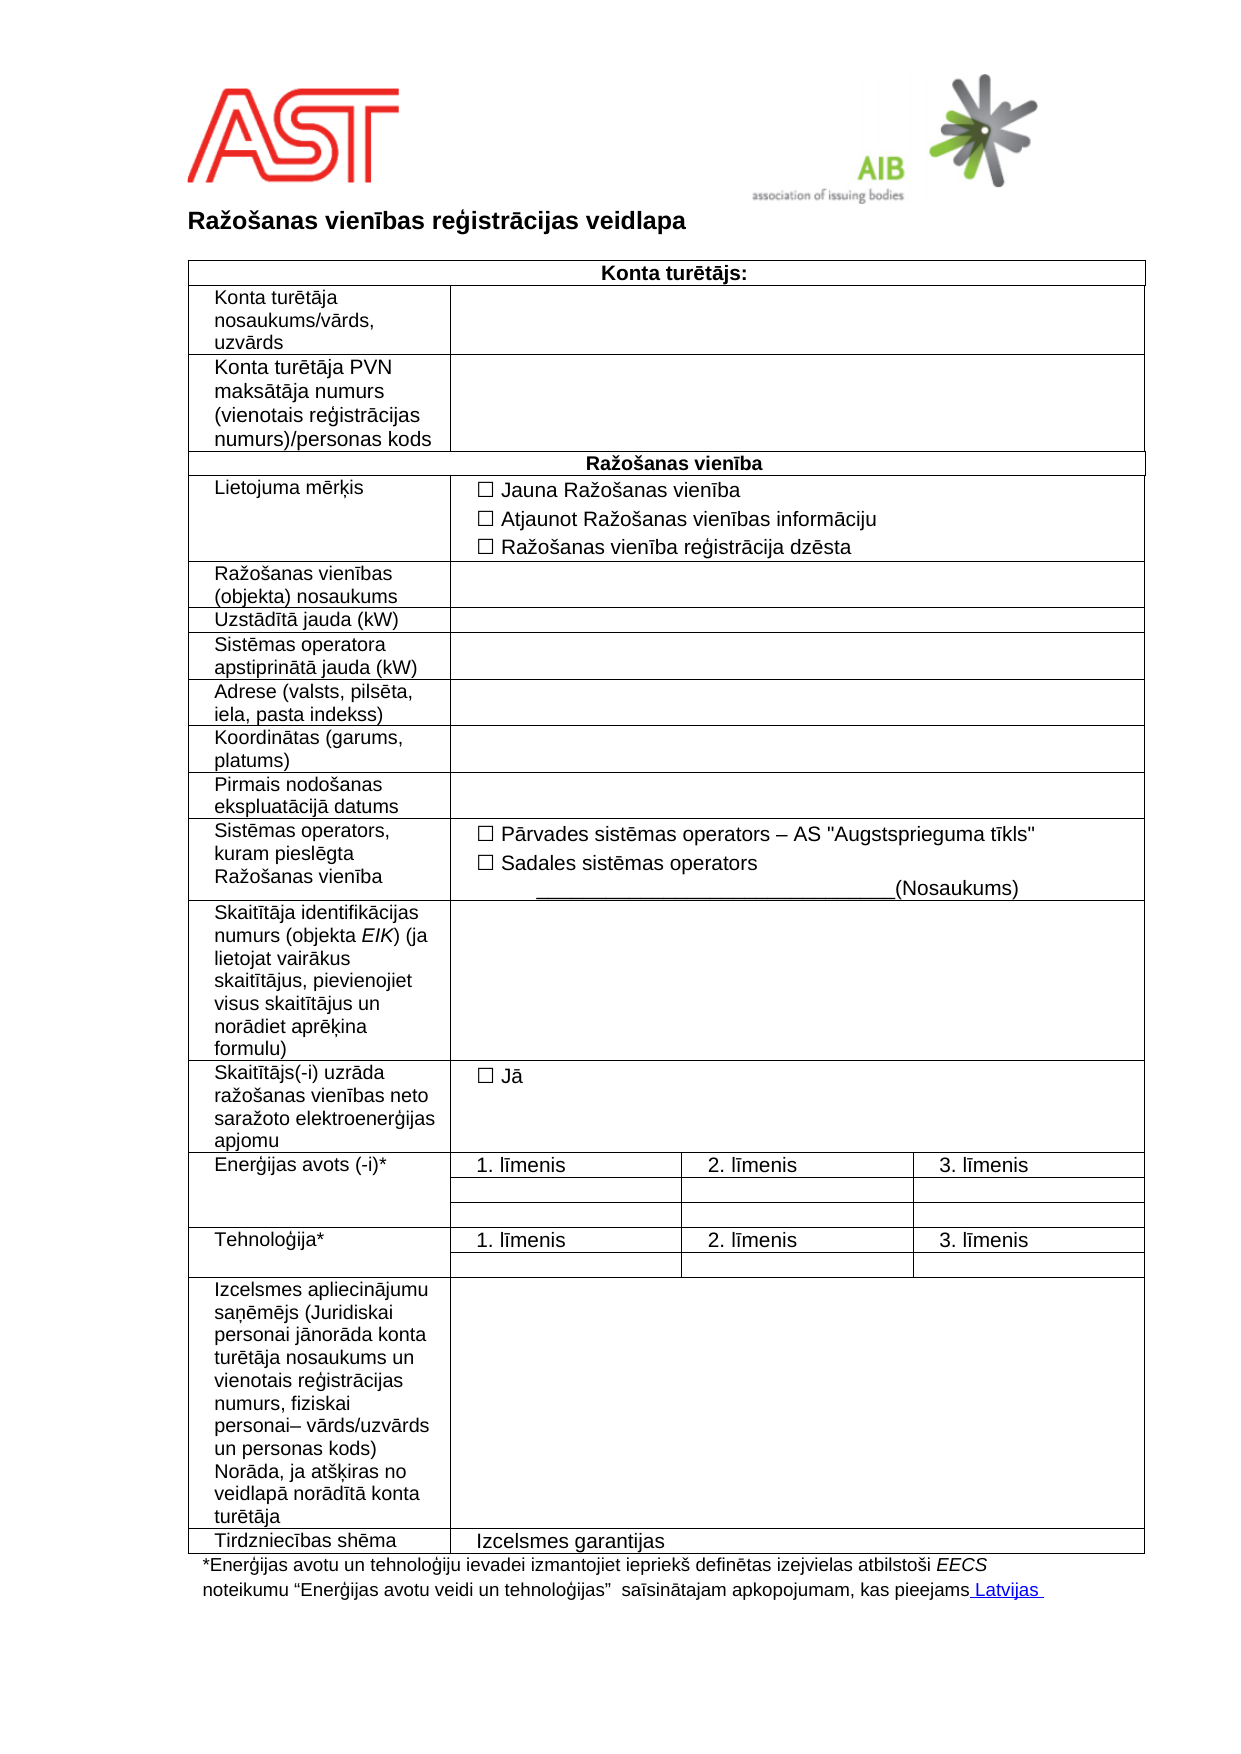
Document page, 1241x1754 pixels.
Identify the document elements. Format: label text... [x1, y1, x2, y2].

table_cell [682, 1203, 913, 1227]
table_cell Tirdzniecības shēma [189, 1529, 450, 1553]
table_cell [451, 633, 1144, 679]
table_cell [451, 1253, 681, 1277]
table_cell Ražošanas vienība [189, 452, 1145, 474]
table_cell 1. līmenis [451, 1153, 681, 1177]
table_cell [451, 286, 1144, 354]
table_cell Tehnoloģija* [189, 1228, 450, 1277]
table_cell Izcelsmes apliecinājumu saņēmējs (Juridiskai personai jānorāda konta turētāja nosaukums un vienotais reģistrācijas numurs, fiziskai personai– vārds/uzvārds un personas kods) Norāda, ja atšķiras no veidlapā norādītā konta turētāja [189, 1278, 450, 1528]
table_cell [451, 355, 1144, 451]
table_cell [682, 1178, 913, 1202]
table_cell Adrese (valsts, pilsēta, iela, pasta indekss) [189, 680, 450, 725]
table_cell Uzstādītā jauda (kW) [189, 608, 450, 632]
table_cell Ražošanas vienības (objekta) nosaukums [189, 562, 450, 607]
table_cell Sistēmas operatora apstiprinātā jauda (kW) [189, 633, 450, 679]
table_cell Koordinātas (garums, platums) [189, 726, 450, 772]
table_cell Pirmais nodošanas ekspluatācijā datums [189, 773, 450, 818]
table_cell [451, 773, 1144, 818]
table_cell [914, 1203, 1144, 1227]
table_cell Lietojuma mērķis [189, 476, 450, 561]
table_cell [682, 1253, 913, 1277]
table_cell 1. līmenis [451, 1228, 681, 1252]
table_cell 3. līmenis [914, 1228, 1144, 1252]
table_cell Izcelsmes garantijas [451, 1529, 1144, 1553]
table_cell [914, 1178, 1144, 1202]
table_cell [451, 562, 1144, 607]
table_cell 3. līmenis [914, 1153, 1144, 1177]
table_cell 2. līmenis [682, 1153, 913, 1177]
table_cell Enerģijas avots (-i)* [189, 1153, 450, 1227]
table_cell Sistēmas operators, kuram pieslēgta Ražošanas vienība [189, 819, 450, 900]
table_cell [914, 1253, 1144, 1277]
picture [187, 73, 1053, 206]
table_cell Skaitītāja identifikācijas numurs (objekta EIK) (ja lietojat vairākus skaitītājus, pievienojiet visus skaitītājus un norādiet aprēķina formulu) [189, 901, 450, 1060]
table_cell [451, 901, 1144, 1060]
table_cell Konta turētāja PVN maksātāja numurs (vienotais reģistrācijas numurs)/personas kods [189, 355, 450, 451]
subtitle Ražošanas vienības reģistrācijas veidlapa [187, 206, 1053, 235]
table_cell Pārvades sistēmas operators – AS "Augstsprieguma tīkls" Sadales sistēmas operators _______________________________(Nosaukums) [451, 819, 1144, 900]
table_cell Konta turētāja nosaukums/vārds, uzvārds [189, 286, 450, 354]
table_cell [451, 1203, 681, 1227]
table_cell [451, 1178, 681, 1202]
table_cell Jā [451, 1061, 1144, 1152]
table_cell Jauna Ražošanas vienība Atjaunot Ražošanas vienības informāciju Ražošanas vienība reģistrācija dzēsta [451, 476, 1144, 561]
table_cell [451, 726, 1144, 772]
table_cell 2. līmenis [682, 1228, 913, 1252]
table_cell [451, 608, 1144, 632]
table_cell [451, 1278, 1144, 1528]
table_cell Skaitītājs(-i) uzrāda ražošanas vienības neto saražoto elektroenerģijas apjomu [189, 1061, 450, 1152]
table_cell [451, 680, 1144, 725]
table_header Konta turētājs: [189, 261, 1145, 285]
